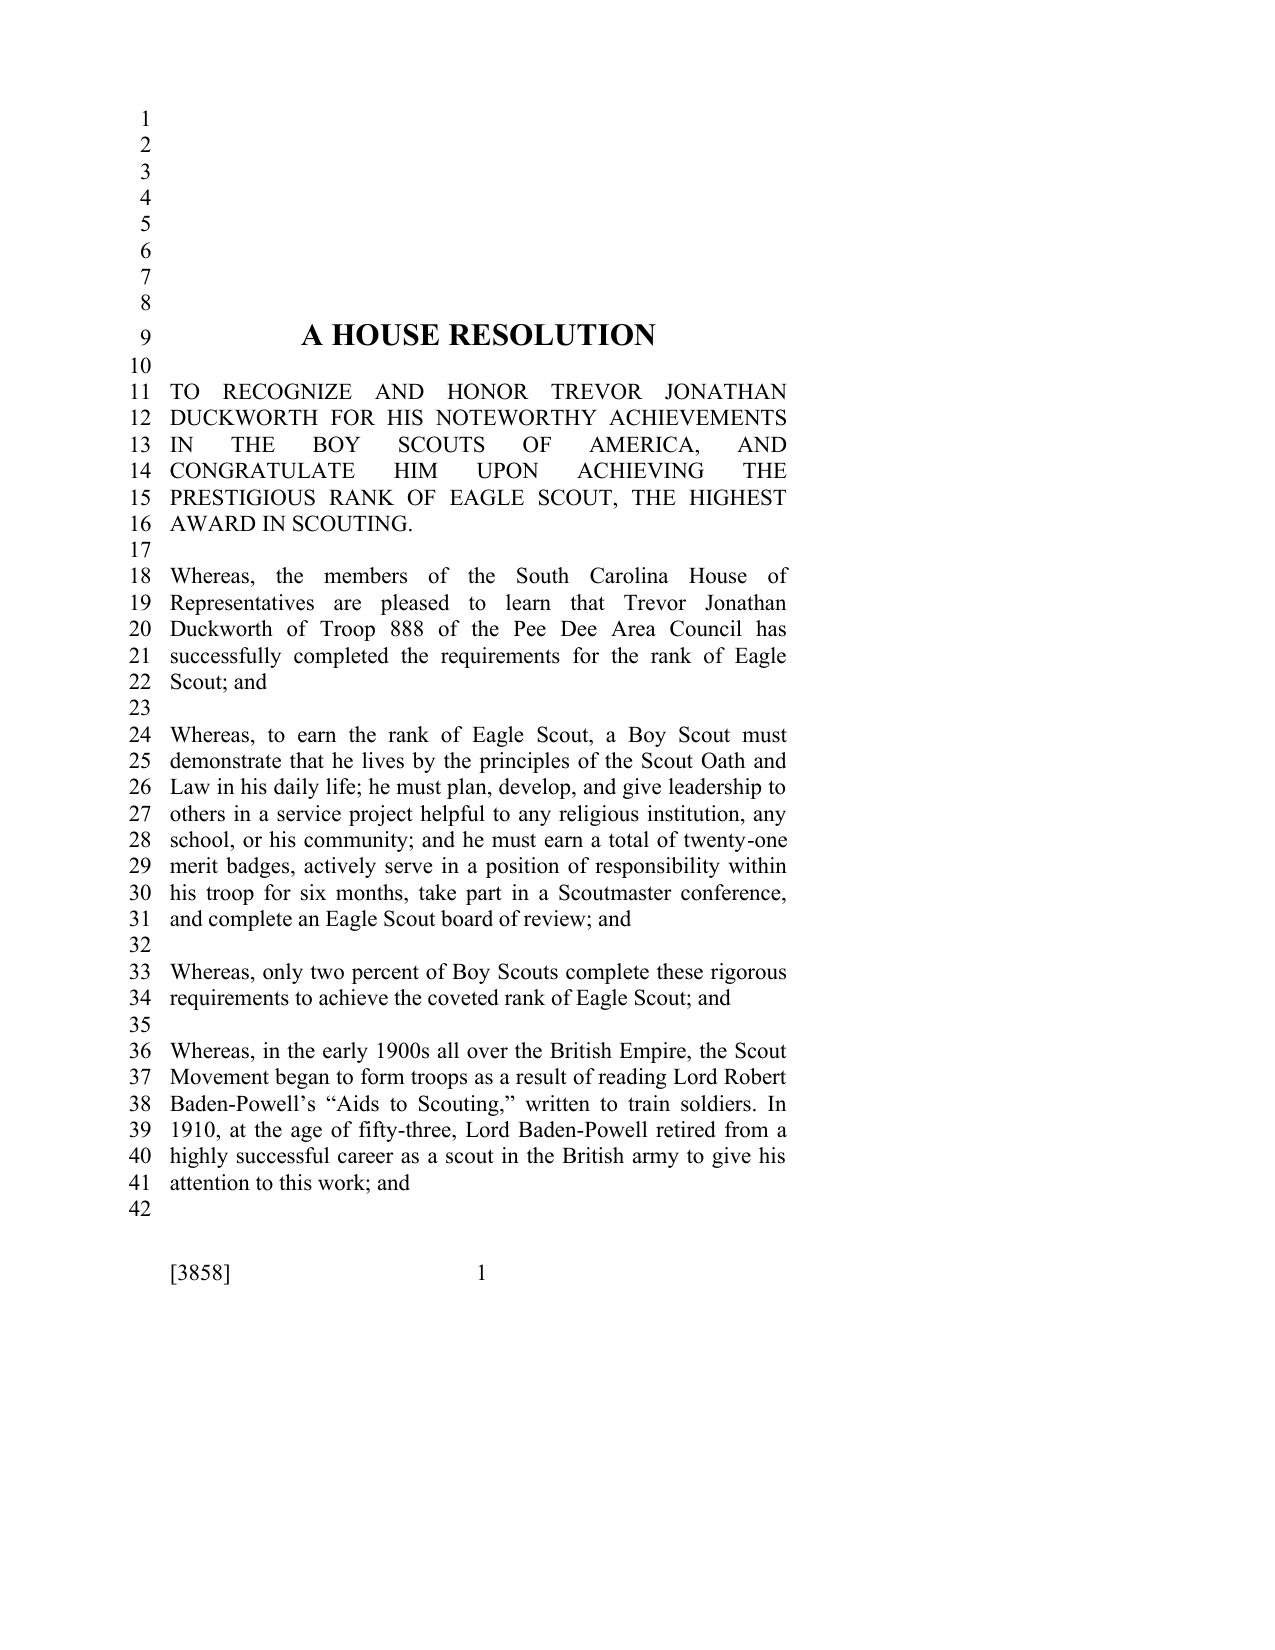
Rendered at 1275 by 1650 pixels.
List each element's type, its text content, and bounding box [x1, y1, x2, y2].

text Whereas, in the early 1900s all over the British Empire, the Scout Movement began to form troops as a result of reading Lord Robert Baden-Powell’s “Aids to Scouting,” written to train soldiers. In 1910, at the age of fifty-three, Lord Baden-Powell retired from a highly successful career as a scout in the British army to give his attention to this work; and [169, 1037, 787, 1195]
text A HOUSE RESOLUTION [169, 316, 787, 352]
text Whereas, the members of the South Carolina House of Representatives are pleased to learn that Trevor Jonathan Duckworth of Troop 888 of the Pee Dee Area Council has successfully completed the requirements for the rank of Eagle Scout; and [169, 563, 787, 694]
text TO RECOGNIZE AND HONOR TREVOR JONATHAN DUCKWORTH FOR HIS NOTEWORTHY ACHIEVEMENTS IN THE BOY SCOUTS OF AMERICA, AND CONGRATULATE HIM UPON ACHIEVING THE PRESTIGIOUS RANK OF EAGLE SCOUT, THE HIGHEST AWARD IN SCOUTING. [169, 378, 787, 536]
text Whereas, to earn the rank of Eagle Scout, a Boy Scout must demonstrate that he lives by the principles of the Scout Oath and Law in his daily life; he must plan, develop, and give leadership to others in a service project helpful to any religious institution, any school, or his community; and he must earn a total of twenty-one merit badges, actively serve in a position of responsibility within his troop for six months, take part in a Scoutmaster conference, and complete an Eagle Scout board of review; and [169, 721, 787, 932]
text Whereas, only two percent of Boy Scouts complete these rigorous requirements to achieve the coveted rank of Eagle Scout; and [169, 958, 787, 1011]
